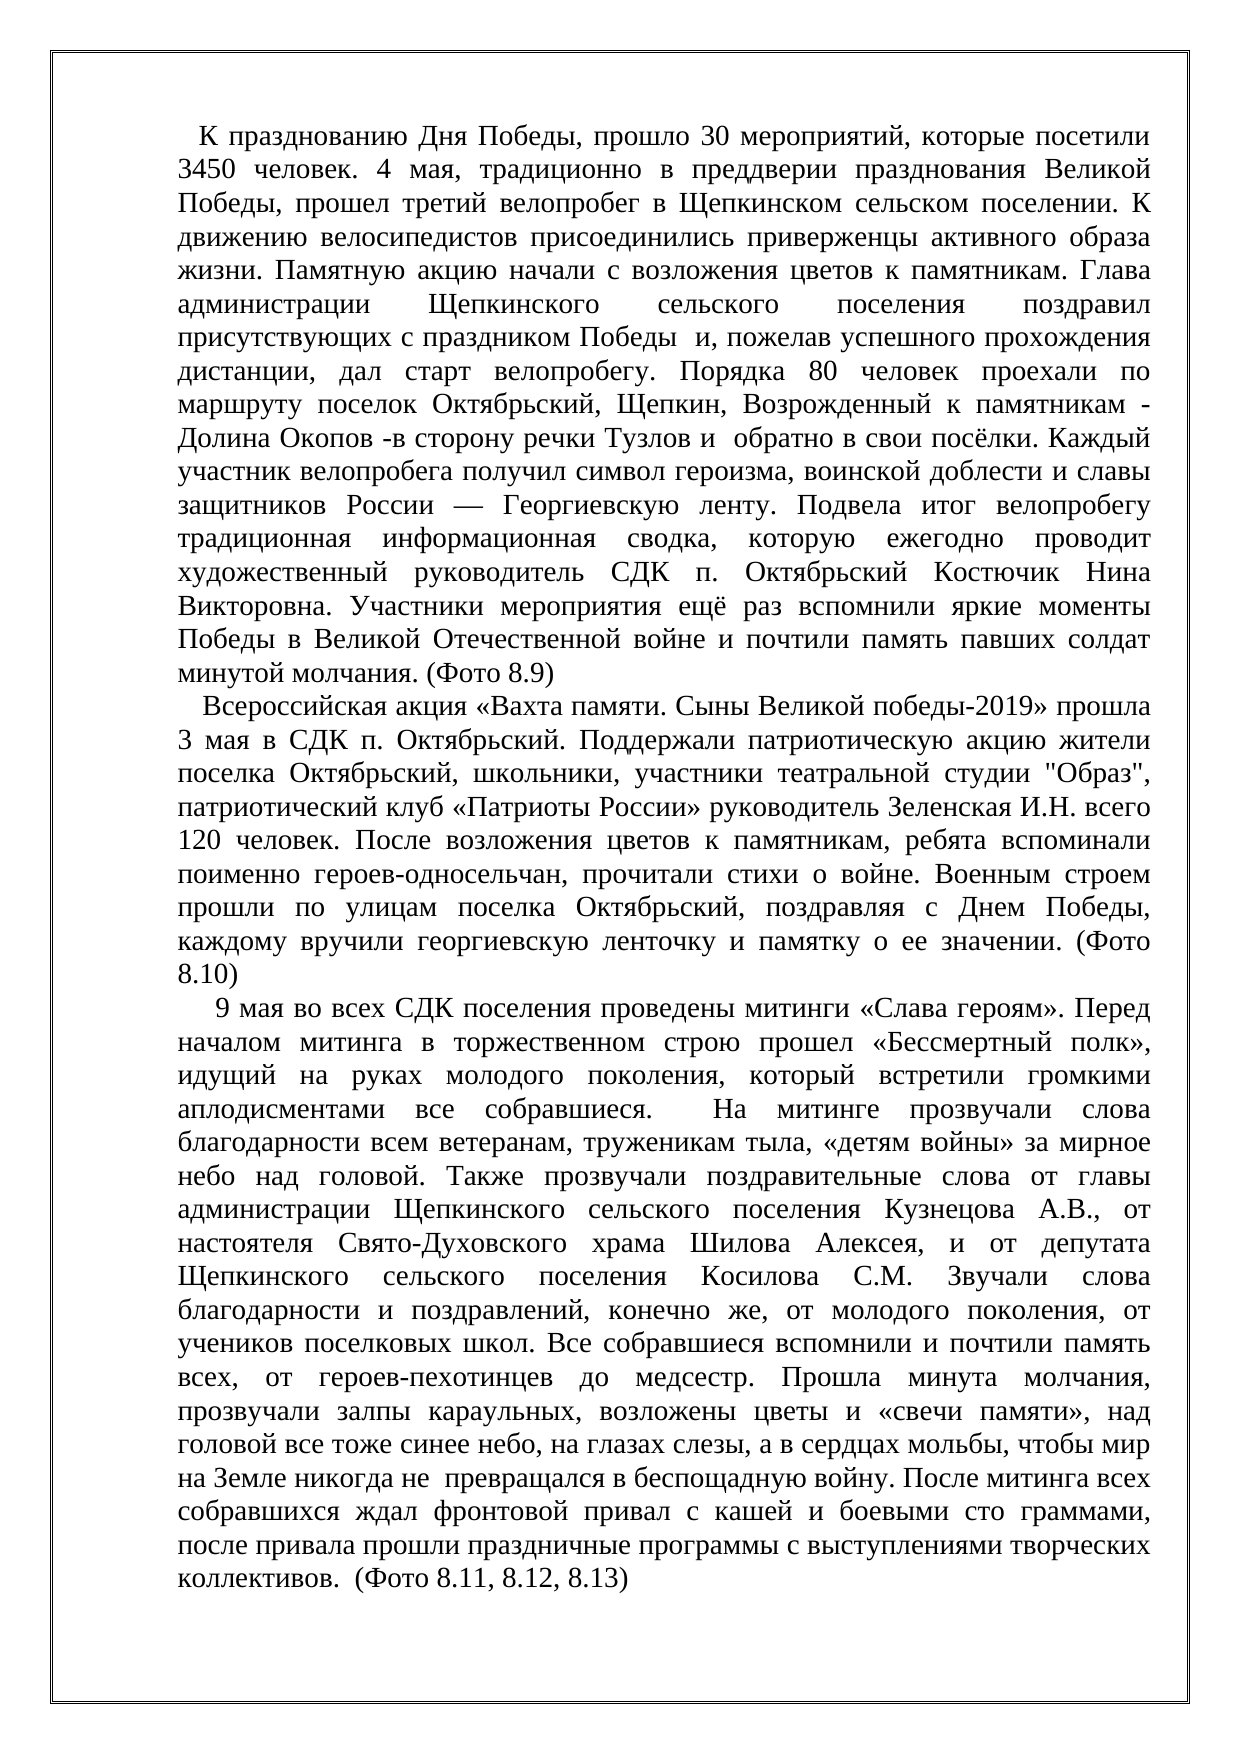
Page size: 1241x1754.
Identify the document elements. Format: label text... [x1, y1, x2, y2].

text Всероссийская акция «Вахта памяти. Сыны Великой победы-2019» прошла 3 мая в СДК п. Октябрьский. Поддержали патриотическую акцию жители поселка Октябрьский, школьники, участники театральной студии "Образ", патриотический клуб «Патриоты России» руководитель Зеленская И.Н. всего 120 человек. После возложения цветов к памятникам, ребята вспоминали поименно героев-односельчан, прочитали стихи о войне. Военным строем прошли по улицам поселка Октябрьский, поздравляя с Днем Победы, каждому вручили георгиевскую ленточку и памятку о ее значении. (Фото 8.10) [177, 688, 1152, 990]
text 9 мая во всех СДК поселения проведены митинги «Слава героям». Перед началом митинга в торжественном строю прошел «Бессмертный полк», идущий на руках молодого поколения, который встретили громкими аплодисментами все собравшиеся. На митинге прозвучали слова благодарности всем ветеранам, труженикам тыла, «детям войны» за мирное небо над головой. Также прозвучали поздравительные слова от главы администрации Щепкинского сельского поселения Кузнецова А.В., от настоятеля Свято-Духовского храма Шилова Алексея, и от депутата Щепкинского сельского поселения Косилова С.М. Звучали слова благодарности и поздравлений, конечно же, от молодого поколения, от учеников поселковых школ. Все собравшиеся вспомнили и почтили память всех, от героев-пехотинцев до медсестр. Прошла минута молчания, прозвучали залпы караульных, возложены цветы и «свечи памяти», над головой все тоже синее небо, на глазах слезы, а в сердцах мольбы, чтобы мир на Земле никогда не превращался в беспощадную войну. После митинга всех собравшихся ждал фронтовой привал с кашей и боевыми сто граммами, после привала прошли праздничные программы с выступлениями творческих коллективов. (Фото 8.11, 8.12, 8.13) [177, 990, 1152, 1594]
text К празднованию Дня Победы, прошло 30 мероприятий, которые посетили 3450 человек. 4 мая, традиционно в преддверии празднования Великой Победы, прошел третий велопробег в Щепкинском сельском поселении. К движению велосипедистов присоединились приверженцы активного образа жизни. Памятную акцию начали с возложения цветов к памятникам. Глава администрации Щепкинского сельского поселения поздравил присутствующих с праздником Победы и, пожелав успешного прохождения дистанции, дал старт велопробегу. Порядка 80 человек проехали по маршруту поселок Октябрьский, Щепкин, Возрожденный к памятникам -Долина Окопов -в сторону речки Тузлов и обратно в свои посёлки. Каждый участник велопробега получил символ героизма, воинской доблести и славы защитников России — Георгиевскую ленту. Подвела итог велопробегу традиционная информационная сводка, которую ежегодно проводит художественный руководитель СДК п. Октябрьский Костючик Нина Викторовна. Участники мероприятия ещё раз вспомнили яркие моменты Победы в Великой Отечественной войне и почтили память павших солдат минутой молчания. (Фото 8.9) [177, 118, 1152, 688]
